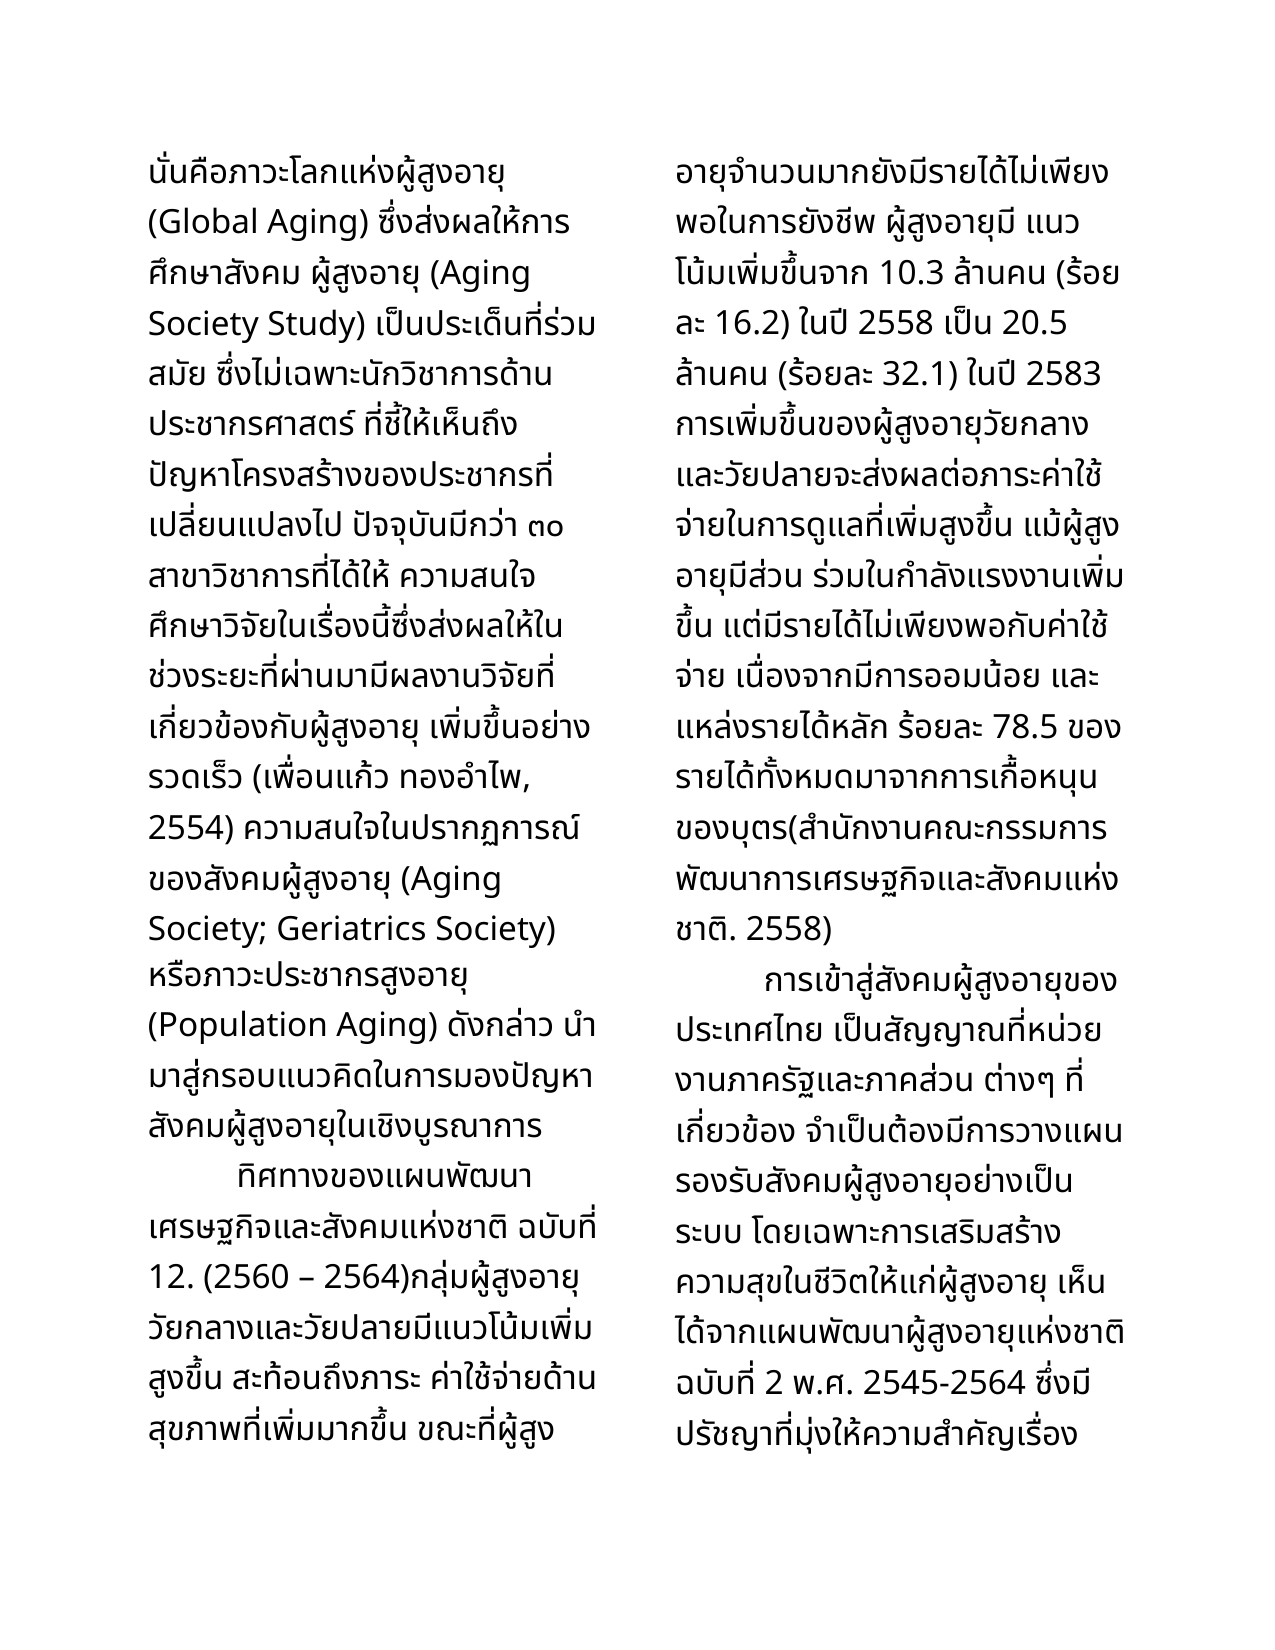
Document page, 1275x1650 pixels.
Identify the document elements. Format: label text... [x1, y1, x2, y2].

text ทิศทางของแผนพัฒนาเศรษฐกิจและสังคมแห่งชาติ ฉบับที่ 12. (2560 – 2564)กลุ่มผู้สูงอายุวัยกลางและวัยปลายมีแนวโน้มเพิ่มสูงขึ้น สะท้อนถึงภาระ ค่าใช้จ่ายด้านสุขภาพที่เพิ่มมากขึ้น ขณะที่ผู้สูงอายุจำนวนมากยังมีรายได้ไม่เพียงพอในการยังชีพ ผู้สูงอายุมี แนวโน้มเพิ่มขึ้นจาก 10.3 ล้านคน (ร้อยละ 16.2) ในปี 2558 เป็น 20.5 ล้านคน (ร้อยละ 32.1) ในปี 2583 การเพิ่มขึ้นของผู้สูงอายุวัยกลางและวัยปลายจะส่งผลต่อภาระค่าใช้จ่ายในการดูแลที่เพิ่มสูงขึ้น แม้ผู้สูงอายุมีส่วน ร่วมในกำลังแรงงานเพิ่มขึ้น แต่มีรายได้ไม่เพียงพอกับค่าใช้จ่าย เนื่องจากมีการออมน้อย และแหล่งรายได้หลัก ร้อยละ 78.5 ของรายได้ทั้งหมดมาจากการเกื้อหนุนของบุตร(สำนักงานคณะกรรมการพัฒนาการเศรษฐกิจและสังคมแห่งชาติ. 2558) [675, 148, 1127, 956]
text ทิศทางของแผนพัฒนาเศรษฐกิจและสังคมแห่งชาติ ฉบับที่ 12. (2560 – 2564)กลุ่มผู้สูงอายุวัยกลางและวัยปลายมีแนวโน้มเพิ่มสูงขึ้น สะท้อนถึงภาระ ค่าใช้จ่ายด้านสุขภาพที่เพิ่มมากขึ้น ขณะที่ผู้สูงอายุจำนวนมากยังมีรายได้ไม่เพียงพอในการยังชีพ ผู้สูงอายุมี แนวโน้มเพิ่มขึ้นจาก 10.3 ล้านคน (ร้อยละ 16.2) ในปี 2558 เป็น 20.5 ล้านคน (ร้อยละ 32.1) ในปี 2583 การเพิ่มขึ้นของผู้สูงอายุวัยกลางและวัยปลายจะส่งผลต่อภาระค่าใช้จ่ายในการดูแลที่เพิ่มสูงขึ้น แม้ผู้สูงอายุมีส่วน ร่วมในกำลังแรงงานเพิ่มขึ้น แต่มีรายได้ไม่เพียงพอกับค่าใช้จ่าย เนื่องจากมีการออมน้อย และแหล่งรายได้หลัก ร้อยละ 78.5 ของรายได้ทั้งหมดมาจากการเกื้อหนุนของบุตร(สำนักงานคณะกรรมการพัฒนาการเศรษฐกิจและสังคมแห่งชาติ. 2558) [148, 1152, 600, 1455]
